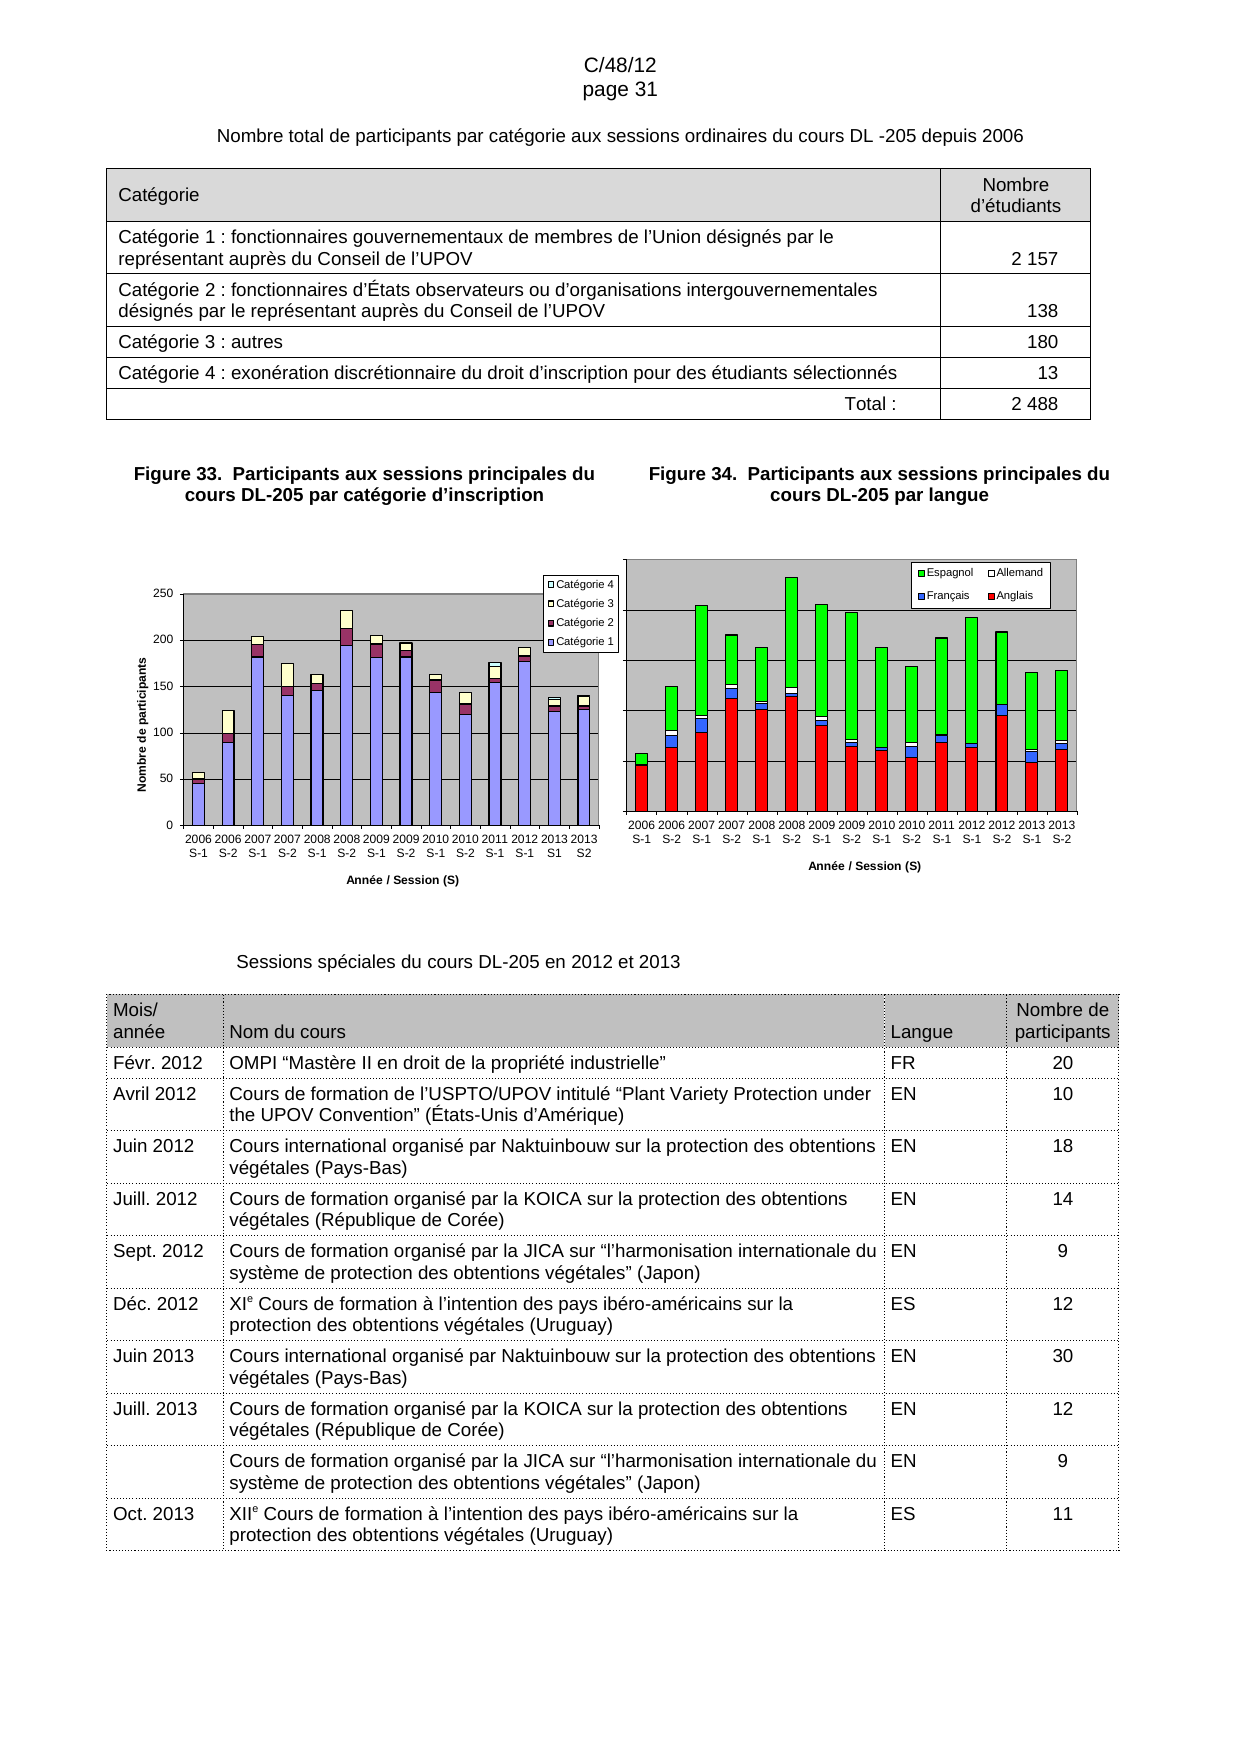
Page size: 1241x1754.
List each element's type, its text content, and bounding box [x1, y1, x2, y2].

table_cell Total : [107, 389, 940, 418]
table_cell EN [885, 1078, 1006, 1130]
table_cell 14 [1006, 1183, 1119, 1235]
table_cell 20 [1006, 1047, 1119, 1077]
table_cell Cours international organisé par Naktuinbouw sur la protection des obtentions végétales (Pays-Bas) [223, 1130, 884, 1182]
table_cell Catégorie 4 : exonération discrétionnaire du droit d’inscription pour des étudiants sélectionnés [107, 358, 940, 387]
table_cell EN [885, 1393, 1006, 1445]
table_cell Cours de formation organisé par la KOICA sur la protection des obtentions végétales (République de Corée) [223, 1183, 884, 1235]
table_cell Cours de formation organisé par la KOICA sur la protection des obtentions végétales (République de Corée) [223, 1393, 884, 1445]
table_cell ES [885, 1498, 1006, 1550]
table_cell Cours de formation de l’USPTO/UPOV intitulé “Plant Variety Protection under the UPOV Convention” (États-Unis d’Amérique) [223, 1078, 884, 1130]
table_header Figure 33. Participants aux sessions principales du cours DL-205 par catégorie d’inscription [107, 463, 622, 929]
table_cell 10 [1006, 1078, 1119, 1130]
table_cell Catégorie 3 : autres [107, 327, 940, 357]
table_cell Juill. 2013 [107, 1393, 223, 1445]
table_cell 9 [1006, 1235, 1119, 1287]
table_cell 30 [1006, 1340, 1119, 1392]
table_header Nombre de participants [1006, 994, 1119, 1047]
table_cell 180 [941, 327, 1090, 357]
table_cell EN [885, 1130, 1006, 1182]
table_cell 13 [941, 358, 1090, 387]
table_cell EN [885, 1445, 1006, 1497]
table_cell EN [885, 1235, 1006, 1287]
table_cell XIe Cours de formation à l’intention des pays ibéro-américains sur la protection des obtentions végétales (Uruguay) [223, 1288, 884, 1340]
table_cell Sept. 2012 [107, 1235, 223, 1287]
table_cell Avril 2012 [107, 1078, 223, 1130]
table_cell Oct. 2013 [107, 1498, 223, 1550]
table_cell 138 [941, 274, 1090, 326]
table_cell Cours de formation organisé par la JICA sur “l’harmonisation internationale du système de protection des obtentions végétales” (Japon) [223, 1235, 884, 1287]
text Nombre total de participants par catégorie aux sessions ordinaires du cours DL -205 depuis 2006 [118, 125, 1122, 147]
table_cell Cours de formation organisé par la JICA sur “l’harmonisation internationale du système de protection des obtentions végétales” (Japon) [223, 1445, 884, 1497]
table_cell XIIe Cours de formation à l’intention des pays ibéro-américains sur la protection des obtentions végétales (Uruguay) [223, 1498, 884, 1550]
table_cell EN [885, 1340, 1006, 1392]
table_header Mois/ année [107, 994, 223, 1047]
table_header Nom du cours [223, 994, 884, 1047]
table_cell 11 [1006, 1498, 1119, 1550]
table_header Langue [885, 994, 1006, 1047]
table_cell Catégorie 1 : fonctionnaires gouvernementaux de membres de l’Union désignés par le représentant auprès du Conseil de l’UPOV [107, 222, 940, 273]
table_cell 18 [1006, 1130, 1119, 1182]
table_cell EN [885, 1183, 1006, 1235]
table_header Catégorie [107, 169, 940, 221]
table_cell OMPI “Mastère II en droit de la propriété industrielle” [223, 1047, 884, 1077]
table_header Nombre d’étudiants [941, 169, 1090, 221]
table_cell 9 [1006, 1445, 1119, 1497]
table_cell FR [885, 1047, 1006, 1077]
table_cell Juin 2013 [107, 1340, 223, 1392]
table_cell Juill. 2012 [107, 1183, 223, 1235]
table_cell Cours international organisé par Naktuinbouw sur la protection des obtentions végétales (Pays-Bas) [223, 1340, 884, 1392]
table_cell [107, 1445, 223, 1497]
table_header Figure 34. Participants aux sessions principales du cours DL-205 par langue [622, 463, 1137, 929]
table_cell Juin 2012 [107, 1130, 223, 1182]
table_cell 12 [1006, 1288, 1119, 1340]
table_cell 2 157 [941, 222, 1090, 273]
table_cell Déc. 2012 [107, 1288, 223, 1340]
table_cell Catégorie 2 : fonctionnaires d’États observateurs ou d’organisations intergouvernementales désignés par le représentant auprès du Conseil de l’UPOV [107, 274, 940, 326]
text Sessions spéciales du cours DL-205 en 2012 et 2013 [177, 951, 1122, 972]
table_cell Févr. 2012 [107, 1047, 223, 1077]
table_cell 2 488 [941, 389, 1090, 418]
table_cell 12 [1006, 1393, 1119, 1445]
table_cell ES [885, 1288, 1006, 1340]
